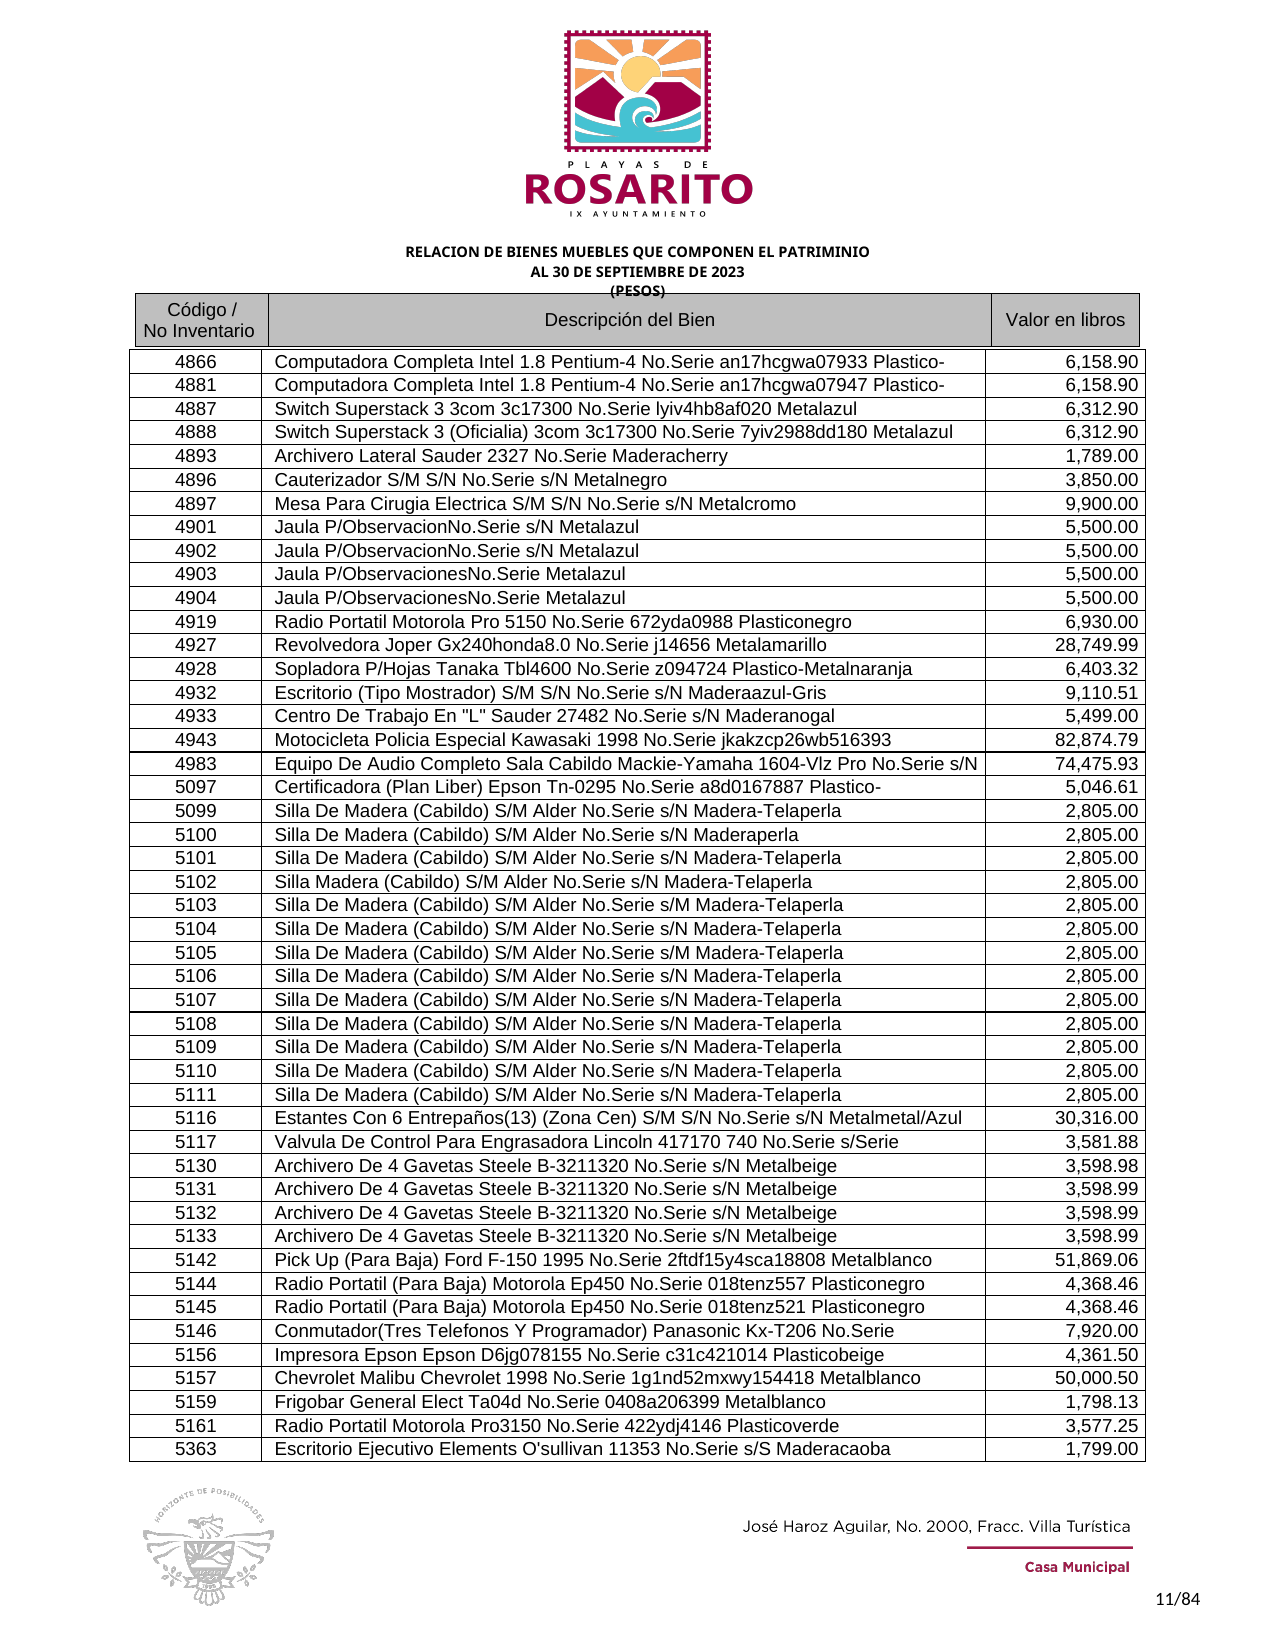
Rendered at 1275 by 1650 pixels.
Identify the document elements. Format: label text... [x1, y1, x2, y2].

table_cell Silla De Madera (Cabildo) S/M Alder No.Serie s/M Madera-Telaperla [262, 894, 985, 917]
table_cell 5132 [130, 1202, 261, 1224]
table_cell Radio Portatil Motorola Pro 5150 No.Serie 672yda0988 Plasticonegro [262, 611, 985, 633]
table_cell 3,850.00 [986, 469, 1145, 491]
table_cell Conmutador(Tres Telefonos Y Programador) Panasonic Kx-T206 No.Serie 4abvd055520 Plasticobeige [262, 1320, 985, 1342]
table_cell 2,805.00 [986, 1060, 1145, 1082]
table_cell 50,000.50 [986, 1367, 1145, 1390]
table_cell 3,577.25 [986, 1415, 1145, 1437]
table_cell 5131 [130, 1178, 261, 1201]
table_cell 5110 [130, 1060, 261, 1082]
table_cell Escritorio Ejecutivo Elements O'sullivan 11353 No.Serie s/S Maderacaoba [262, 1438, 985, 1461]
table_cell Pick Up (Para Baja) Ford F-150 1995 No.Serie 2ftdf15y4sca18808 Metalblanco [262, 1249, 985, 1272]
table_cell 6,312.90 [986, 421, 1145, 444]
table_cell 2,805.00 [986, 1084, 1145, 1106]
table_cell 2,805.00 [986, 823, 1145, 846]
table_cell 5161 [130, 1415, 261, 1437]
table_cell Centro De Trabajo En "L" Sauder 27482 No.Serie s/N Maderanogal [262, 705, 985, 728]
table_cell 6,158.90 [986, 374, 1145, 397]
table_cell 5,499.00 [986, 705, 1145, 728]
table_cell Motocicleta Policia Especial Kawasaki 1998 No.Serie jkakzcp26wb516393 Metalbco/Negro [262, 729, 985, 751]
table_cell 9,900.00 [986, 492, 1145, 515]
table_cell 3,598.99 [986, 1202, 1145, 1224]
table_cell 4902 [130, 540, 261, 562]
table_cell 82,874.79 [986, 729, 1145, 751]
table_cell Switch Superstack 3 3com 3c17300 No.Serie lyiv4hb8af020 Metalazul [262, 398, 985, 420]
table_cell Silla De Madera (Cabildo) S/M Alder No.Serie s/N Madera-Telaperla [262, 1060, 985, 1082]
table_cell 5107 [130, 989, 261, 1011]
table_cell 5100 [130, 823, 261, 846]
table_cell 5,500.00 [986, 516, 1145, 538]
table_cell Silla De Madera (Cabildo) S/M Alder No.Serie s/N Madera-Telaperla [262, 800, 985, 822]
table_cell 74,475.93 [986, 753, 1145, 775]
table_cell 4919 [130, 611, 261, 633]
table_cell Archivero De 4 Gavetas Steele B-3211320 No.Serie s/N Metalbeige [262, 1225, 985, 1248]
table_cell 4927 [130, 634, 261, 657]
table_cell 4,368.46 [986, 1296, 1145, 1319]
table_cell Archivero Lateral Sauder 2327 No.Serie Maderacherry [262, 445, 985, 468]
table_cell 5157 [130, 1367, 261, 1390]
table_cell 5109 [130, 1036, 261, 1059]
table_cell Jaula P/ObservacionNo.Serie s/N Metalazul [262, 516, 985, 538]
table_cell 2,805.00 [986, 894, 1145, 917]
table_cell 2,805.00 [986, 965, 1145, 988]
table_cell Sopladora P/Hojas Tanaka Tbl4600 No.Serie z094724 Plastico-Metalnaranja [262, 658, 985, 680]
table_cell 5,500.00 [986, 587, 1145, 609]
table_cell Chevrolet Malibu Chevrolet 1998 No.Serie 1g1nd52mxwy154418 Metalblanco [262, 1367, 985, 1390]
table_cell 5142 [130, 1249, 261, 1272]
table_cell 1,799.00 [986, 1438, 1145, 1461]
table_cell 5,500.00 [986, 563, 1145, 586]
table_cell 4888 [130, 421, 261, 444]
table_cell Jaula P/ObservacionesNo.Serie Metalazul [262, 587, 985, 609]
table_cell 2,805.00 [986, 1013, 1145, 1035]
table_cell 6,158.90 [986, 350, 1145, 373]
table_cell 5101 [130, 847, 261, 869]
table_cell 30,316.00 [986, 1107, 1145, 1130]
table_cell Radio Portatil (Para Baja) Motorola Ep450 No.Serie 018tenz557 Plasticonegro [262, 1273, 985, 1295]
table_cell 5133 [130, 1225, 261, 1248]
table_cell 4933 [130, 705, 261, 728]
table_cell 5104 [130, 918, 261, 941]
table_cell Silla De Madera (Cabildo) S/M Alder No.Serie s/N Maderaperla [262, 823, 985, 846]
table_cell 28,749.99 [986, 634, 1145, 657]
table_cell Impresora Epson Epson D6jg078155 No.Serie c31c421014 Plasticobeige [262, 1344, 985, 1366]
table_cell 5144 [130, 1273, 261, 1295]
table_cell 5,046.61 [986, 776, 1145, 799]
table_cell 2,805.00 [986, 942, 1145, 964]
table_cell 3,598.98 [986, 1154, 1145, 1177]
table_cell Silla De Madera (Cabildo) S/M Alder No.Serie s/M Madera-Telaperla [262, 942, 985, 964]
table_cell 3,598.99 [986, 1178, 1145, 1201]
table_cell 2,805.00 [986, 800, 1145, 822]
table_cell 51,869.06 [986, 1249, 1145, 1272]
table_cell 6,312.90 [986, 398, 1145, 420]
table_cell 5108 [130, 1013, 261, 1035]
table_cell 4881 [130, 374, 261, 397]
table_cell Archivero De 4 Gavetas Steele B-3211320 No.Serie s/N Metalbeige [262, 1202, 985, 1224]
table_cell 4887 [130, 398, 261, 420]
table_cell Jaula P/ObservacionNo.Serie s/N Metalazul [262, 540, 985, 562]
table_cell 5116 [130, 1107, 261, 1130]
table_cell 1,798.13 [986, 1391, 1145, 1413]
table_cell 5106 [130, 965, 261, 988]
table_cell 5363 [130, 1438, 261, 1461]
table_cell Silla Madera (Cabildo) S/M Alder No.Serie s/N Madera-Telaperla [262, 871, 985, 893]
table_cell 5102 [130, 871, 261, 893]
table_cell 1,789.00 [986, 445, 1145, 468]
table_cell 2,805.00 [986, 847, 1145, 869]
table_cell Archivero De 4 Gavetas Steele B-3211320 No.Serie s/N Metalbeige [262, 1154, 985, 1177]
table_cell 5159 [130, 1391, 261, 1413]
table_cell Silla De Madera (Cabildo) S/M Alder No.Serie s/N Madera-Telaperla [262, 1084, 985, 1106]
table_cell 2,805.00 [986, 989, 1145, 1011]
table_cell 4903 [130, 563, 261, 586]
table_cell 4893 [130, 445, 261, 468]
picture [137, 1482, 1138, 1611]
table_cell Estantes Con 6 Entrepaños(13) (Zona Cen) S/M S/N No.Serie s/N Metalmetal/Azul [262, 1107, 985, 1130]
table_cell 5105 [130, 942, 261, 964]
table_cell Computadora Completa Intel 1.8 Pentium-4 No.Serie an17hcgwa07947 Plastico-Metalhueso [262, 374, 985, 397]
table_cell 5156 [130, 1344, 261, 1366]
table_cell 4,368.46 [986, 1273, 1145, 1295]
table_cell 4983 [130, 753, 261, 775]
table_cell Jaula P/ObservacionesNo.Serie Metalazul [262, 563, 985, 586]
table_cell 4896 [130, 469, 261, 491]
table_cell 3,581.88 [986, 1131, 1145, 1153]
table_cell 5145 [130, 1296, 261, 1319]
table_cell 6,403.32 [986, 658, 1145, 680]
table_cell 2,805.00 [986, 1036, 1145, 1059]
table_cell 5117 [130, 1131, 261, 1153]
table_cell Computadora Completa Intel 1.8 Pentium-4 No.Serie an17hcgwa07933 Plastico-Metalhueso [262, 350, 985, 373]
table_cell Certificadora (Plan Liber) Epson Tn-0295 No.Serie a8d0167887 Plastico-Metalhueso [262, 776, 985, 799]
table_cell 5097 [130, 776, 261, 799]
table_cell 5146 [130, 1320, 261, 1342]
table_cell 5130 [130, 1154, 261, 1177]
table_cell Equipo De Audio Completo Sala Cabildo Mackie-Yamaha 1604-Vlz Pro No.Serie s/N Metal-Plasticonegro [262, 753, 985, 775]
table_cell Switch Superstack 3 (Oficialia) 3com 3c17300 No.Serie 7yiv2988dd180 Metalazul [262, 421, 985, 444]
table_cell 5103 [130, 894, 261, 917]
table_cell Radio Portatil Motorola Pro3150 No.Serie 422ydj4146 Plasticoverde [262, 1415, 985, 1437]
table_cell Mesa Para Cirugia Electrica S/M S/N No.Serie s/N Metalcromo [262, 492, 985, 515]
table_cell 3,598.99 [986, 1225, 1145, 1248]
picture [510, 7, 764, 219]
table_cell 4943 [130, 729, 261, 751]
table_cell 4901 [130, 516, 261, 538]
table_cell Silla De Madera (Cabildo) S/M Alder No.Serie s/N Madera-Telaperla [262, 965, 985, 988]
table_cell Archivero De 4 Gavetas Steele B-3211320 No.Serie s/N Metalbeige [262, 1178, 985, 1201]
table_cell Revolvedora Joper Gx240honda8.0 No.Serie j14656 Metalamarillo [262, 634, 985, 657]
table_cell 5111 [130, 1084, 261, 1106]
table_cell Silla De Madera (Cabildo) S/M Alder No.Serie s/N Madera-Telaperla [262, 1013, 985, 1035]
table_cell Silla De Madera (Cabildo) S/M Alder No.Serie s/N Madera-Telaperla [262, 989, 985, 1011]
table_cell Silla De Madera (Cabildo) S/M Alder No.Serie s/N Madera-Telaperla [262, 918, 985, 941]
table_cell 4866 [130, 350, 261, 373]
table_cell 5,500.00 [986, 540, 1145, 562]
table_cell 5099 [130, 800, 261, 822]
table_cell Radio Portatil (Para Baja) Motorola Ep450 No.Serie 018tenz521 Plasticonegro [262, 1296, 985, 1319]
table_cell Cauterizador S/M S/N No.Serie s/N Metalnegro [262, 469, 985, 491]
table_cell 4904 [130, 587, 261, 609]
table_cell Valvula De Control Para Engrasadora Lincoln 417170 740 No.Serie s/Serie Metalmetal [262, 1131, 985, 1153]
table_cell 4932 [130, 681, 261, 704]
table_cell 2,805.00 [986, 918, 1145, 941]
table_cell Silla De Madera (Cabildo) S/M Alder No.Serie s/N Madera-Telaperla [262, 847, 985, 869]
table_cell 4,361.50 [986, 1344, 1145, 1366]
table_cell Escritorio (Tipo Mostrador) S/M S/N No.Serie s/N Maderaazul-Gris [262, 681, 985, 704]
table_cell 4928 [130, 658, 261, 680]
table_cell 7,920.00 [986, 1320, 1145, 1342]
table_cell Silla De Madera (Cabildo) S/M Alder No.Serie s/N Madera-Telaperla [262, 1036, 985, 1059]
table_cell 4897 [130, 492, 261, 515]
table_cell 2,805.00 [986, 871, 1145, 893]
table_cell Frigobar General Elect Ta04d No.Serie 0408a206399 Metalblanco [262, 1391, 985, 1413]
table_cell 6,930.00 [986, 611, 1145, 633]
table_cell 9,110.51 [986, 681, 1145, 704]
